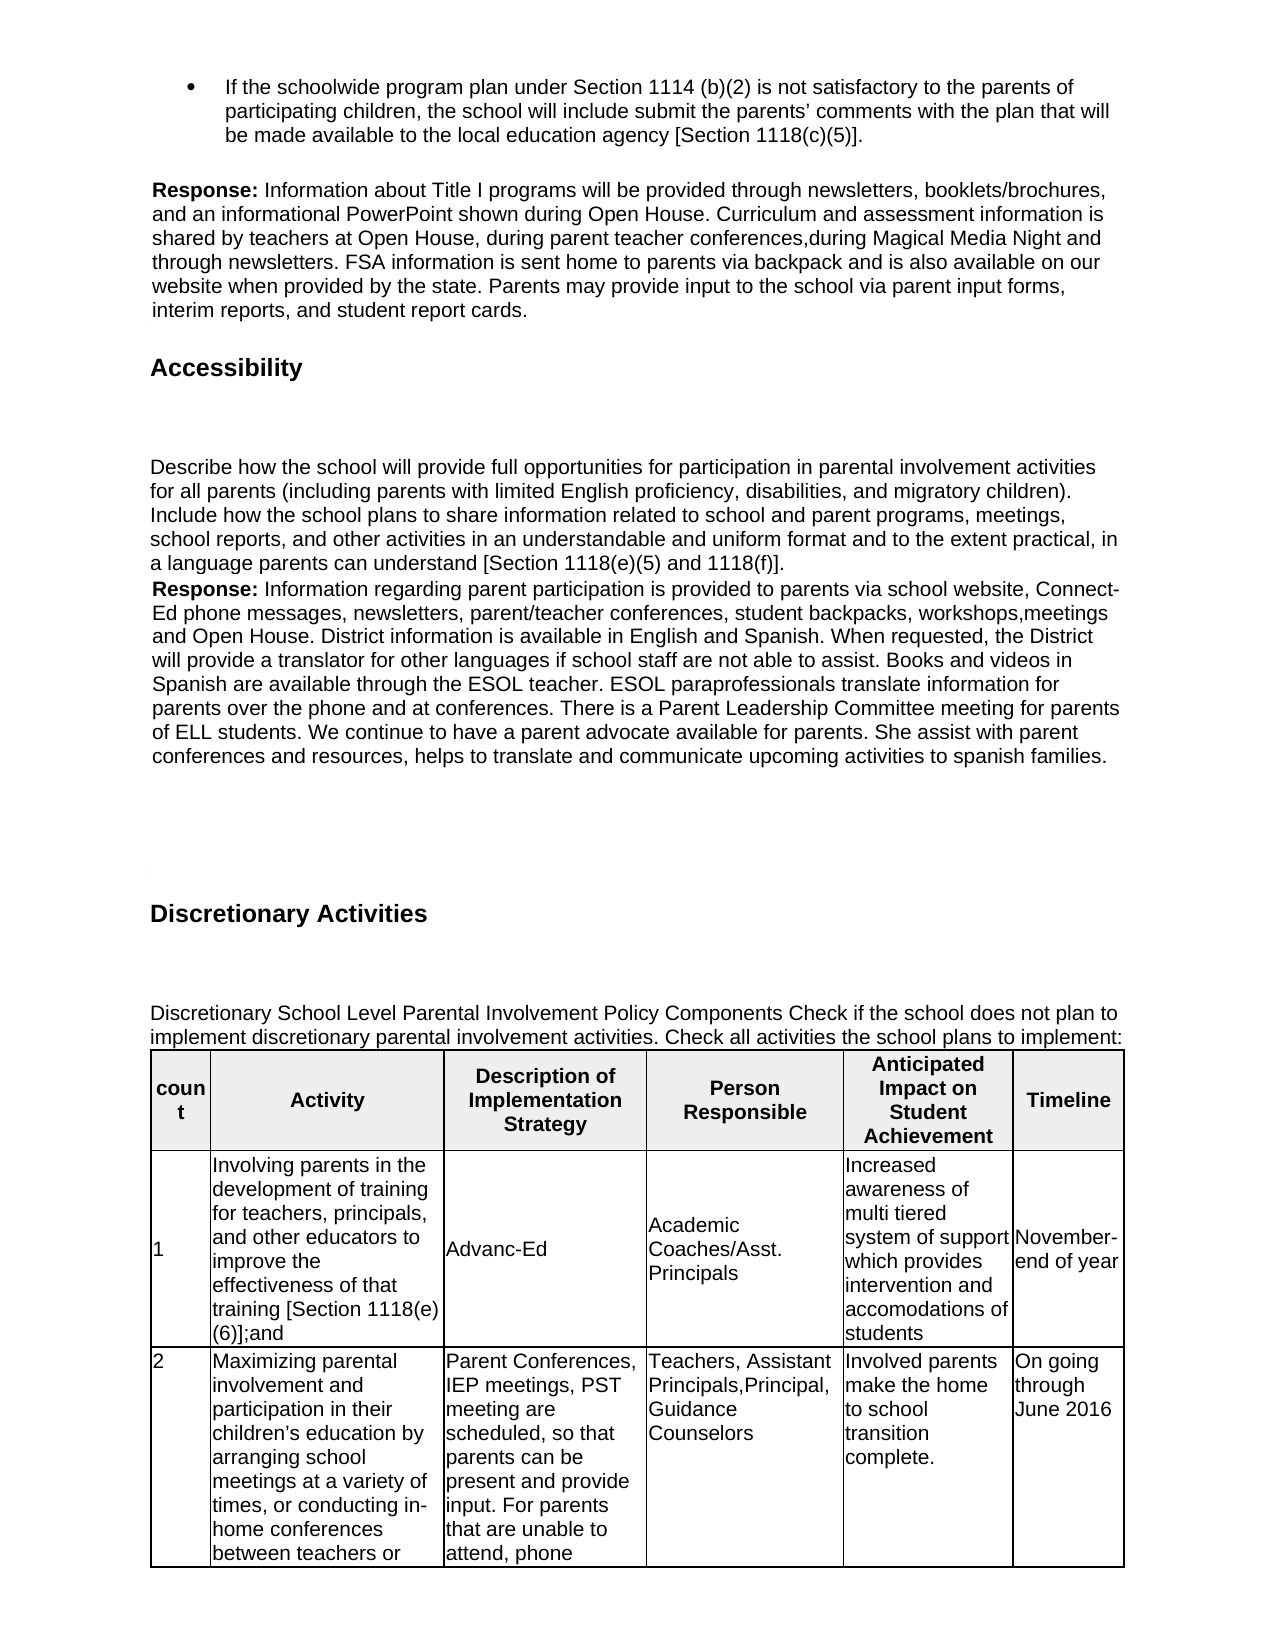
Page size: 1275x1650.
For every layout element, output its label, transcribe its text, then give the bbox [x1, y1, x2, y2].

table_cell Advanc-Ed [445, 1151, 646, 1346]
table_header Activity [211, 1051, 443, 1149]
table_cell 2 [152, 1348, 210, 1566]
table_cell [844, 1348, 1012, 1566]
table_cell Increased awareness of multi tiered system of support which provides intervention and accomodations of students [844, 1151, 1012, 1346]
table_header count [152, 1051, 210, 1149]
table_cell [647, 1348, 843, 1566]
text Discretionary School Level Parental Involvement Policy Components Check if the school does not plan to implement discretionary parental involvement activities. Check all activities the school plans to implement: [150, 953, 1125, 1049]
table_header Description of Implementation Strategy [445, 1051, 646, 1149]
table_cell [211, 1348, 443, 1566]
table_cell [445, 1348, 646, 1566]
list If the schoolwide program plan under Section 1114 (b)(2) is not satisfactory to the parents of participating children, the school will include submit the parents’ comments with the plan that will be made available to the local education agency [Section 1118(c)(5)]. [187, 75, 1125, 147]
text Discretionary Activities [150, 899, 1125, 928]
table_header Anticipated Impact on Student Achievement [844, 1051, 1012, 1149]
text Accessibility [150, 353, 1125, 382]
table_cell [1014, 1348, 1123, 1566]
text Describe how the school will provide full opportunities for participation in parental involvement activities for all parents (including parents with limited English proficiency, disabilities, and migratory children). Include how the school plans to share information related to school and parent programs, meetings, school reports, and other activities in an understandable and uniform format and to the extent practical, in a language parents can understand [Section 1118(e)(5) and 1118(f)]. [150, 407, 1125, 574]
table_header Response: Information regarding parent participation is provided to parents via school website, Connect-Ed phone messages, newsletters, parent/teacher conferences, student backpacks, workshops,meetings and Open House. District information is available in English and Spanish. When requested, the District will provide a translator for other languages if school staff are not able to assist. Books and videos in Spanish are available through the ESOL teacher. ESOL paraprofessionals translate information for parents over the phone and at conferences. There is a Parent Leadership Committee meeting for parents of ELL students. We continue to have a parent advocate available for parents. She assist with parent conferences and resources, helps to translate and communicate upcoming activities to spanish families. [151, 575, 1124, 870]
table_header Person Responsible [647, 1051, 843, 1149]
table_cell Involving parents in the development of training for teachers, principals, and other educators to improve the effectiveness of that training [Section 1118(e)(6)];and [211, 1151, 443, 1346]
table_header Timeline [1014, 1051, 1123, 1149]
table_cell Academic Coaches/Asst. Principals [647, 1151, 843, 1346]
table_cell 1 [152, 1151, 210, 1346]
table_cell November-end of year [1014, 1151, 1123, 1346]
table_header Response: Information about Title I programs will be provided through newsletters, booklets/brochures, and an informational PowerPoint shown during Open House. Curriculum and assessment information is shared by teachers at Open House, during parent teacher conferences,during Magical Media Night and through newsletters. FSA information is sent home to parents via backpack and is also available on our website when provided by the state. Parents may provide input to the school via parent input forms, interim reports, and student report cards. [151, 177, 1124, 323]
